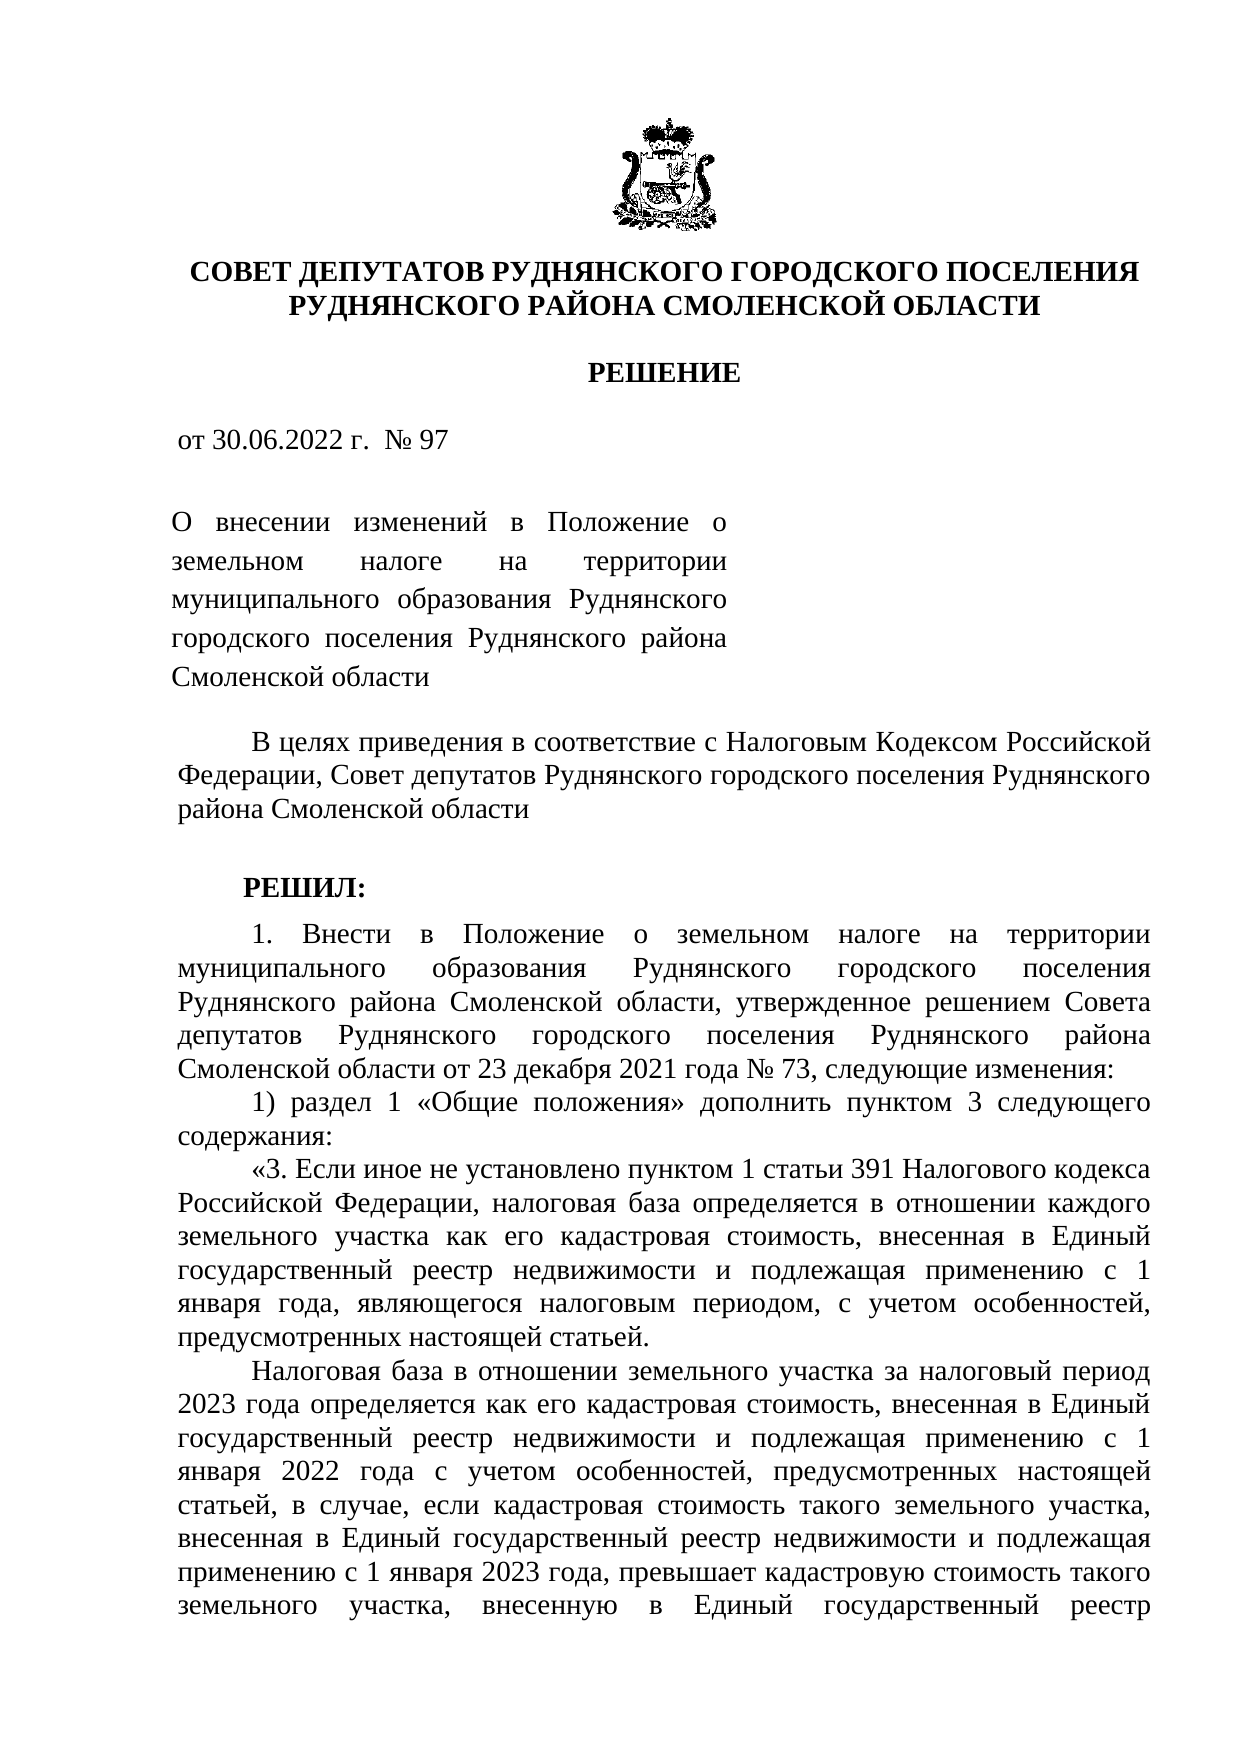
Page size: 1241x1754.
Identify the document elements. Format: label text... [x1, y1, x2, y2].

text 1. Внести в Положение о земельном налоге на территории муниципального образования Руднянского городского поселения Руднянского района Смоленской области, утвержденное решением Совета депутатов Руднянского городского поселения Руднянского района Смоленской области от 23 декабря 2021 года № 73, следующие изменения: [177, 917, 1152, 1084]
text РЕШЕНИЕ [177, 355, 1152, 388]
text РЕШИЛ: [177, 871, 1152, 904]
picture [612, 118, 717, 231]
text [177, 1353, 1152, 1621]
text СОВЕТ ДЕПУТАТОВ РУДНЯНСКОГО ГОРОДСКОГО ПОСЕЛЕНИЯ РУДНЯНСКОГО РАЙОНА СМОЛЕНСКОЙ ОБЛАСТИ [177, 254, 1152, 321]
text «3. Если иное не установлено пунктом 1 статьи 391 Налогового кодекса Российской Федерации, налоговая база определяется в отношении каждого земельного участка как его кадастровая стоимость, внесенная в Единый государственный реестр недвижимости и подлежащая применению с 1 января года, являющегося налоговым периодом, с учетом особенностей, предусмотренных настоящей статьей. [177, 1151, 1152, 1353]
text от 30.06.2022 г. № 97 [177, 422, 1152, 456]
text В целях приведения в соответствие с Налоговым Кодексом Российской Федерации, Совет депутатов Руднянского городского поселения Руднянского района Смоленской области [177, 724, 1152, 824]
text 1) раздел 1 «Общие положения» дополнить пунктом 3 следующего содержания: [177, 1084, 1152, 1151]
